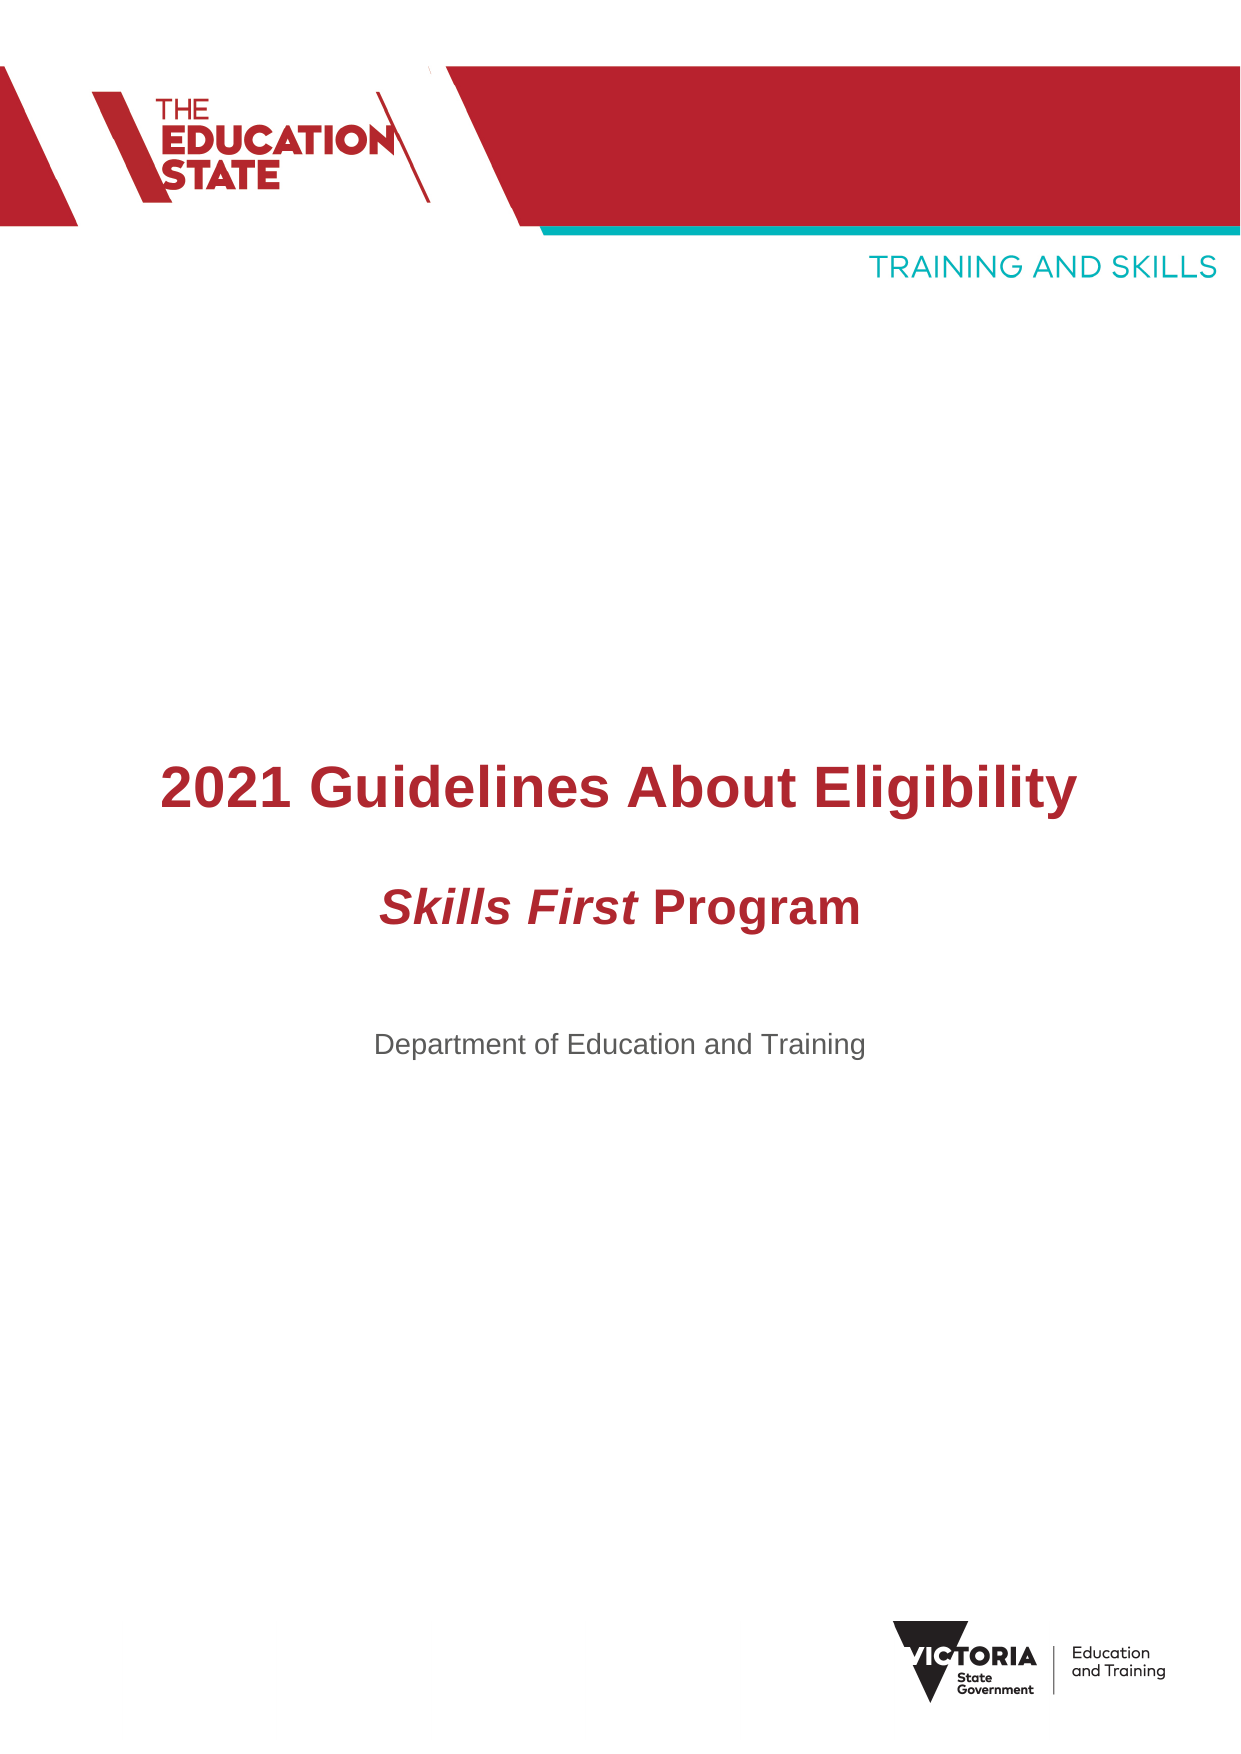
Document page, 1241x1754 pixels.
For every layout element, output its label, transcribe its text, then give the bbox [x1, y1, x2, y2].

title 2021 Guidelines About Eligibility [89, 753, 1152, 820]
list Department of Education and Training [89, 1027, 1152, 1061]
text Skills First Program [89, 878, 1152, 935]
picture [0, 0, 1241, 291]
picture [0, 1621, 1204, 1740]
